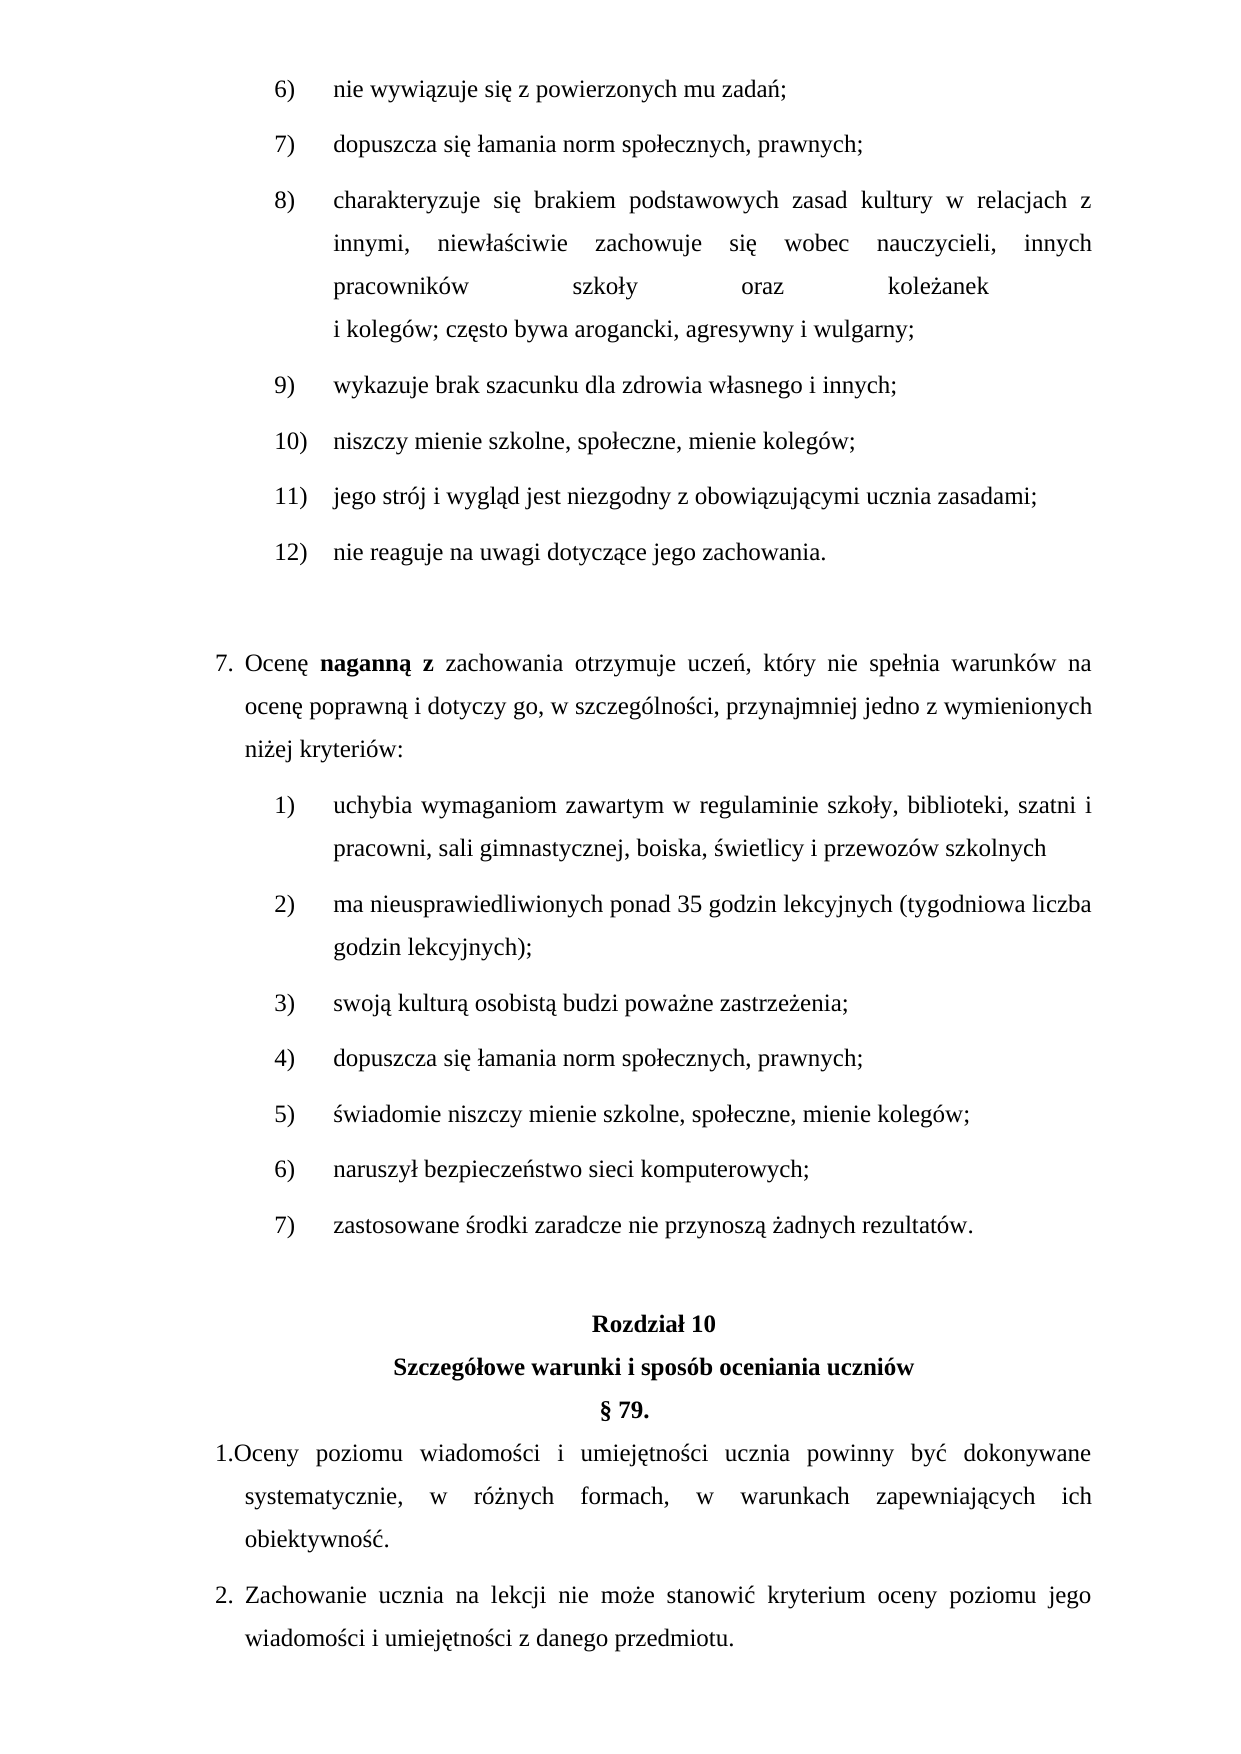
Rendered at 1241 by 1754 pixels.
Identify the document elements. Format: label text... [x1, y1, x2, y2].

list wykazuje brak szacunku dla zdrowia własnego i innych; [274, 370, 1092, 399]
list Ocenę naganną z zachowania otrzymuje uczeń, który nie spełnia warunków na ocenę poprawną i dotyczy go, w szczególności, przynajmniej jedno z wymienionych niżej kryteriów: [215, 648, 1092, 763]
list świadomie niszczy mienie szkolne, społeczne, mienie kolegów; [274, 1099, 1092, 1128]
list dopuszcza się łamania norm społecznych, prawnych; [274, 129, 1092, 158]
text 1.Oceny poziomu wiadomości i umiejętności ucznia powinny być dokonywane systematycznie, w różnych formach, w warunkach zapewniających ich obiektywność. [215, 1438, 1092, 1553]
list nie wywiązuje się z powierzonych mu zadań; [274, 74, 1092, 103]
list naruszył bezpieczeństwo sieci komputerowych; [274, 1154, 1092, 1183]
text § 79. [156, 1395, 1092, 1424]
text Szczegółowe warunki i sposób oceniania uczniów [215, 1352, 1092, 1381]
list ma nieusprawiedliwionych ponad 35 godzin lekcyjnych (tygodniowa liczba godzin lekcyjnych); [274, 889, 1092, 961]
text Rozdział 10 [215, 1309, 1092, 1338]
list uchybia wymaganiom zawartym w regulaminie szkoły, biblioteki, szatni i pracowni, sali gimnastycznej, boiska, świetlicy i przewozów szkolnych [274, 790, 1092, 862]
list swoją kulturą osobistą budzi poważne zastrzeżenia; [274, 988, 1092, 1016]
list Zachowanie ucznia na lekcji nie może stanowić kryterium oceny poziomu jego wiadomości i umiejętności z danego przedmiotu. [215, 1580, 1092, 1652]
list dopuszcza się łamania norm społecznych, prawnych; [274, 1043, 1092, 1072]
list niszczy mienie szkolne, społeczne, mienie kolegów; [274, 426, 1092, 454]
list zastosowane środki zaradcze nie przynoszą żadnych rezultatów. [274, 1210, 1092, 1239]
list nie reaguje na uwagi dotyczące jego zachowania. [274, 537, 1092, 566]
list charakteryzuje się brakiem podstawowych zasad kultury w relacjach z innymi, niewłaściwie zachowuje się wobec nauczycieli, innych pracowników szkoły oraz koleżanek i kolegów; często bywa arogancki, agresywny i wulgarny; [274, 185, 1092, 343]
list jego strój i wygląd jest niezgodny z obowiązującymi ucznia zasadami; [274, 481, 1092, 510]
